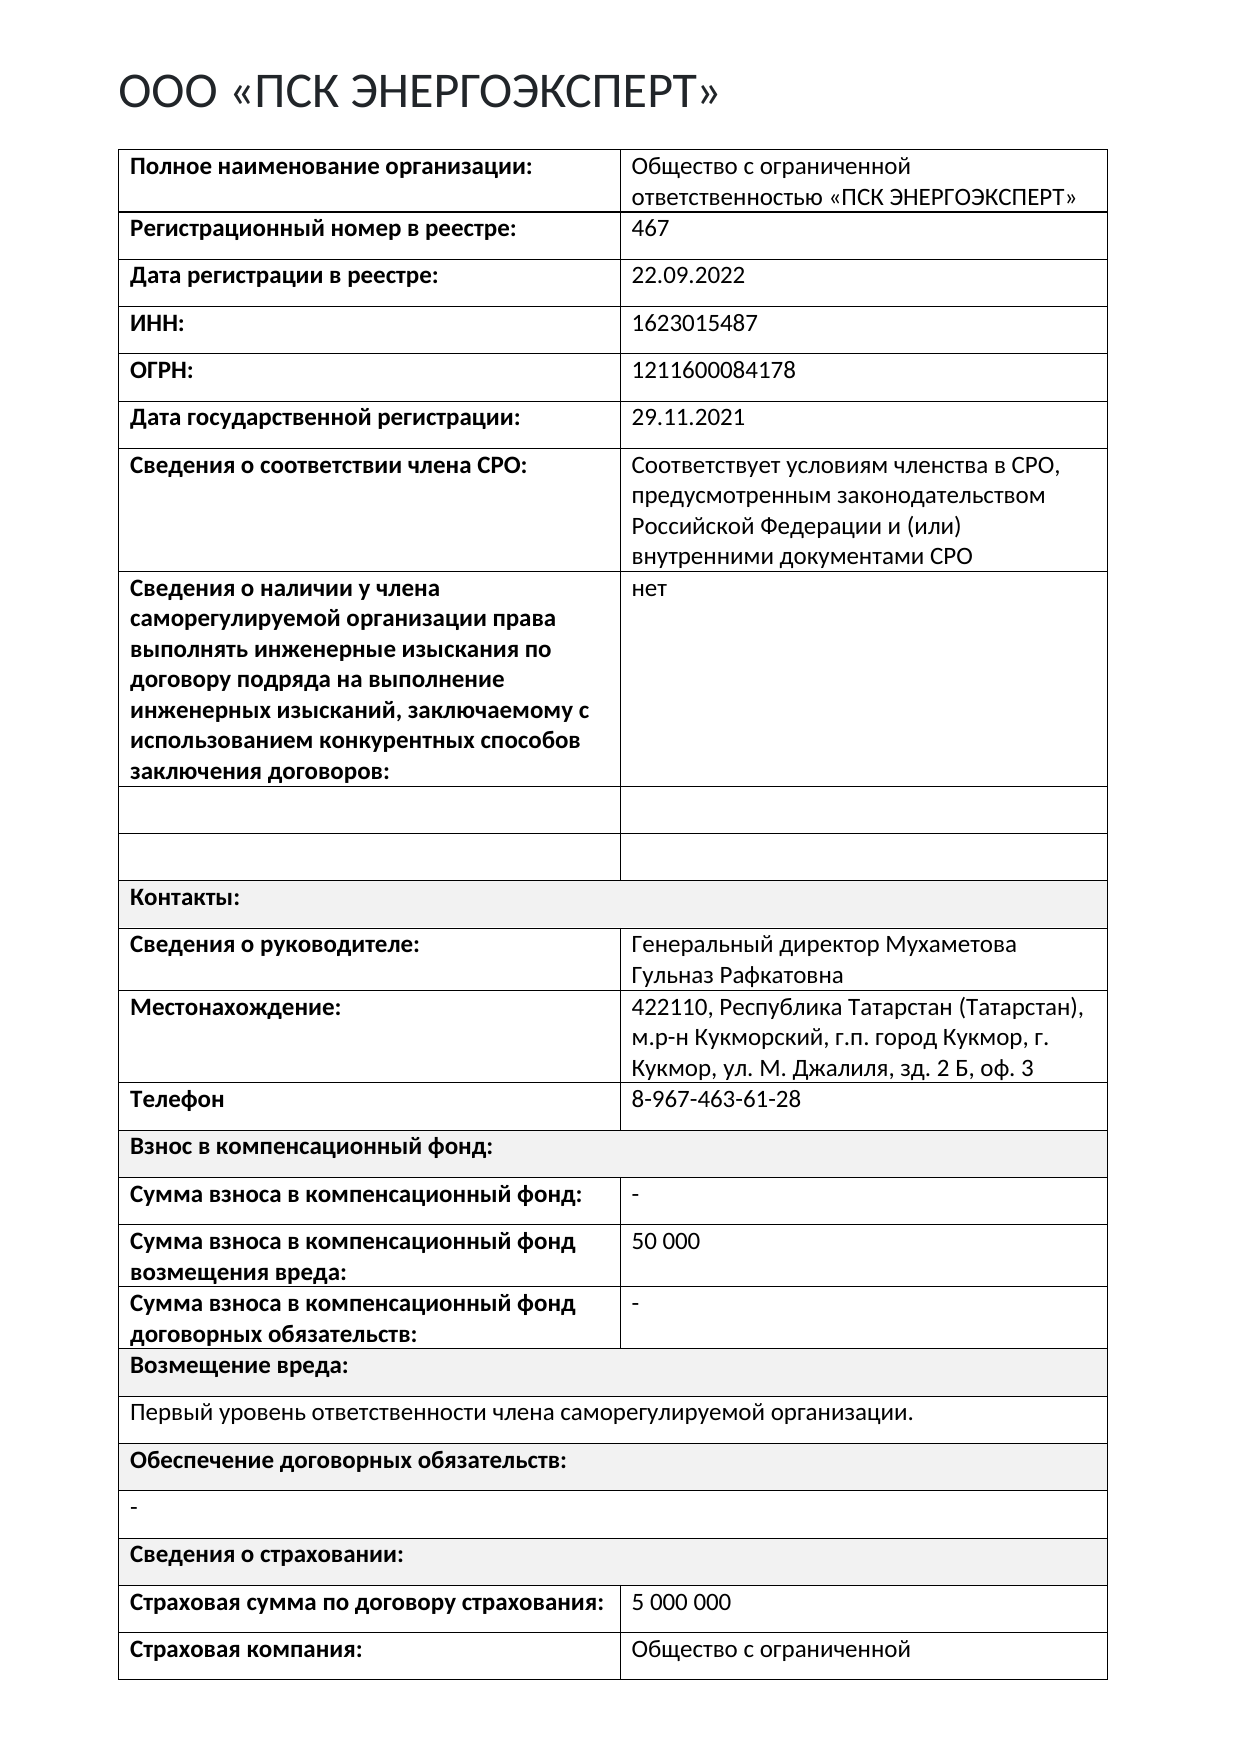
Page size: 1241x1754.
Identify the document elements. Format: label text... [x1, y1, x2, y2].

table_cell - [621, 1178, 1107, 1224]
text ООО «ПСК ЭНЕРГОЭКСПЕРТ» [118, 59, 1181, 120]
table_cell 8-967-463-61-28 [621, 1083, 1107, 1129]
table_cell 422110, Республика Татарстан (Татарстан), м.р-н Кукморский, г.п. город Кукмор, г. Кукмор, ул. М. Джалиля, зд. 2 Б, оф. 3 [621, 991, 1107, 1082]
table_cell 467 [621, 213, 1107, 259]
table_cell Страховая сумма по договору страхования: [119, 1586, 620, 1632]
table_cell Сведения о соответствии члена СРО: [119, 449, 620, 571]
table_cell ИНН: [119, 307, 620, 353]
table_cell Контакты: [119, 881, 1107, 927]
table_cell Сведения о страховании: [119, 1539, 1107, 1585]
table_cell [119, 787, 620, 833]
table_cell [119, 834, 620, 880]
table_cell - [621, 1287, 1107, 1348]
table_cell 1623015487 [621, 307, 1107, 353]
table_cell Местонахождение: [119, 991, 620, 1082]
table_cell - [119, 1491, 1107, 1537]
table_cell 50 000 [621, 1225, 1107, 1286]
table_cell Сумма взноса в компенсационный фонд: [119, 1178, 620, 1224]
table_cell Обеспечение договорных обязательств: [119, 1444, 1107, 1490]
table_cell Сведения о наличии у члена саморегулируемой организации права выполнять инженерные изыскания по договору подряда на выполнение инженерных изысканий, заключаемому с использованием конкурентных способов заключения договоров: [119, 572, 620, 786]
table_cell Телефон [119, 1083, 620, 1129]
table_cell Генеральный директор Мухаметова Гульназ Рафкатовна [621, 929, 1107, 989]
table_cell Сумма взноса в компенсационный фонд договорных обязательств: [119, 1287, 620, 1348]
table_cell Первый уровень ответственности члена саморегулируемой организации. [119, 1397, 1107, 1443]
table_cell Сведения о руководителе: [119, 929, 620, 989]
table_cell 5 000 000 [621, 1586, 1107, 1632]
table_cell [621, 1633, 1107, 1679]
table_cell ОГРН: [119, 354, 620, 401]
table_cell Возмещение вреда: [119, 1349, 1107, 1396]
table_cell нет [621, 572, 1107, 786]
table_cell [621, 787, 1107, 833]
table_cell Взнос в компенсационный фонд: [119, 1131, 1107, 1177]
table_cell Дата государственной регистрации: [119, 402, 620, 448]
table_cell 1211600084178 [621, 354, 1107, 401]
table_header Общество с ограниченной ответственностью «ПСК ЭНЕРГОЭКСПЕРТ» [621, 150, 1107, 211]
table_cell Дата регистрации в реестре: [119, 260, 620, 306]
table_cell Соответствует условиям членства в СРО, предусмотренным законодательством Российской Федерации и (или) внутренними документами СРО [621, 449, 1107, 571]
table_cell Страховая компания: [119, 1633, 620, 1679]
table_cell Регистрационный номер в реестре: [119, 213, 620, 259]
table_cell [621, 834, 1107, 880]
table_cell 22.09.2022 [621, 260, 1107, 306]
table_cell Сумма взноса в компенсационный фонд возмещения вреда: [119, 1225, 620, 1286]
table_header Полное наименование организации: [119, 150, 620, 211]
table_cell 29.11.2021 [621, 402, 1107, 448]
